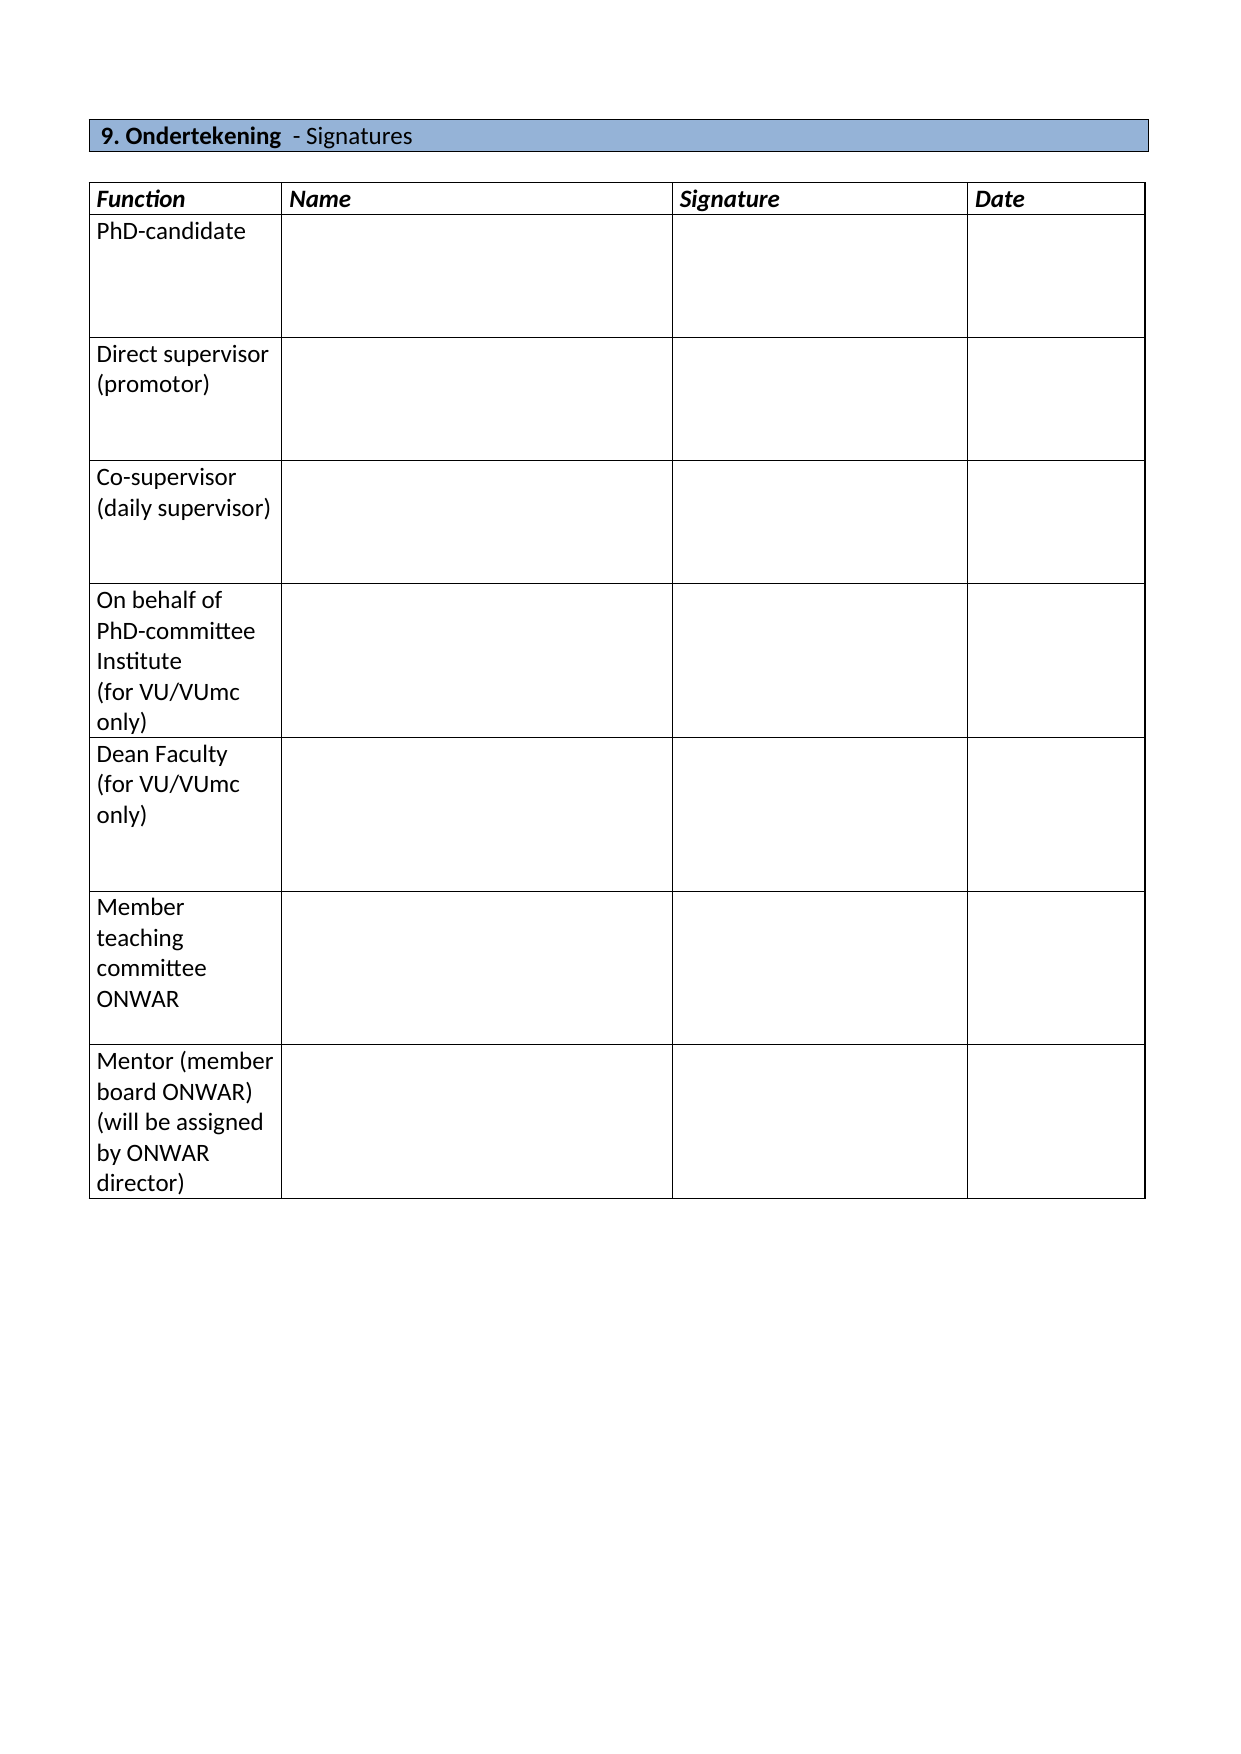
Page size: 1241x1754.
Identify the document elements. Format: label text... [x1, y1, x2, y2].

table_cell Co-supervisor (daily supervisor) [90, 461, 281, 583]
table_cell [282, 1045, 672, 1198]
table_cell [968, 1045, 1144, 1198]
table_cell [673, 461, 967, 583]
table_cell [968, 338, 1144, 460]
table_cell Direct supervisor (promotor) [90, 338, 281, 460]
table_header 9. Ondertekening - Signatures [90, 120, 1148, 151]
table_header Signature [673, 183, 967, 214]
table_cell Dean Faculty (for VU/VUmc only) [90, 738, 281, 891]
table_cell [968, 461, 1144, 583]
table_cell [673, 338, 967, 460]
table_cell [673, 584, 967, 737]
table_cell [673, 738, 967, 891]
table_cell [968, 584, 1144, 737]
table_cell [282, 738, 672, 891]
table_header Date [968, 183, 1144, 214]
table_cell [282, 338, 672, 460]
table_cell [282, 892, 672, 1044]
table_cell [673, 892, 967, 1044]
table_cell Mentor (member board ONWAR) (will be assigned by ONWAR director) [90, 1045, 281, 1198]
table_header Function [90, 183, 281, 214]
table_cell [282, 584, 672, 737]
table_cell [968, 215, 1144, 337]
table_cell [282, 461, 672, 583]
table_cell [673, 1045, 967, 1198]
table_cell [282, 215, 672, 337]
table_cell PhD-candidate [90, 215, 281, 337]
table_cell [673, 215, 967, 337]
table_cell On behalf of PhD-committee Institute (for VU/VUmc only) [90, 584, 281, 737]
table_cell Member teaching committee ONWAR [90, 892, 281, 1044]
table_cell [968, 892, 1144, 1044]
table_cell [968, 738, 1144, 891]
table_header Name [282, 183, 672, 214]
